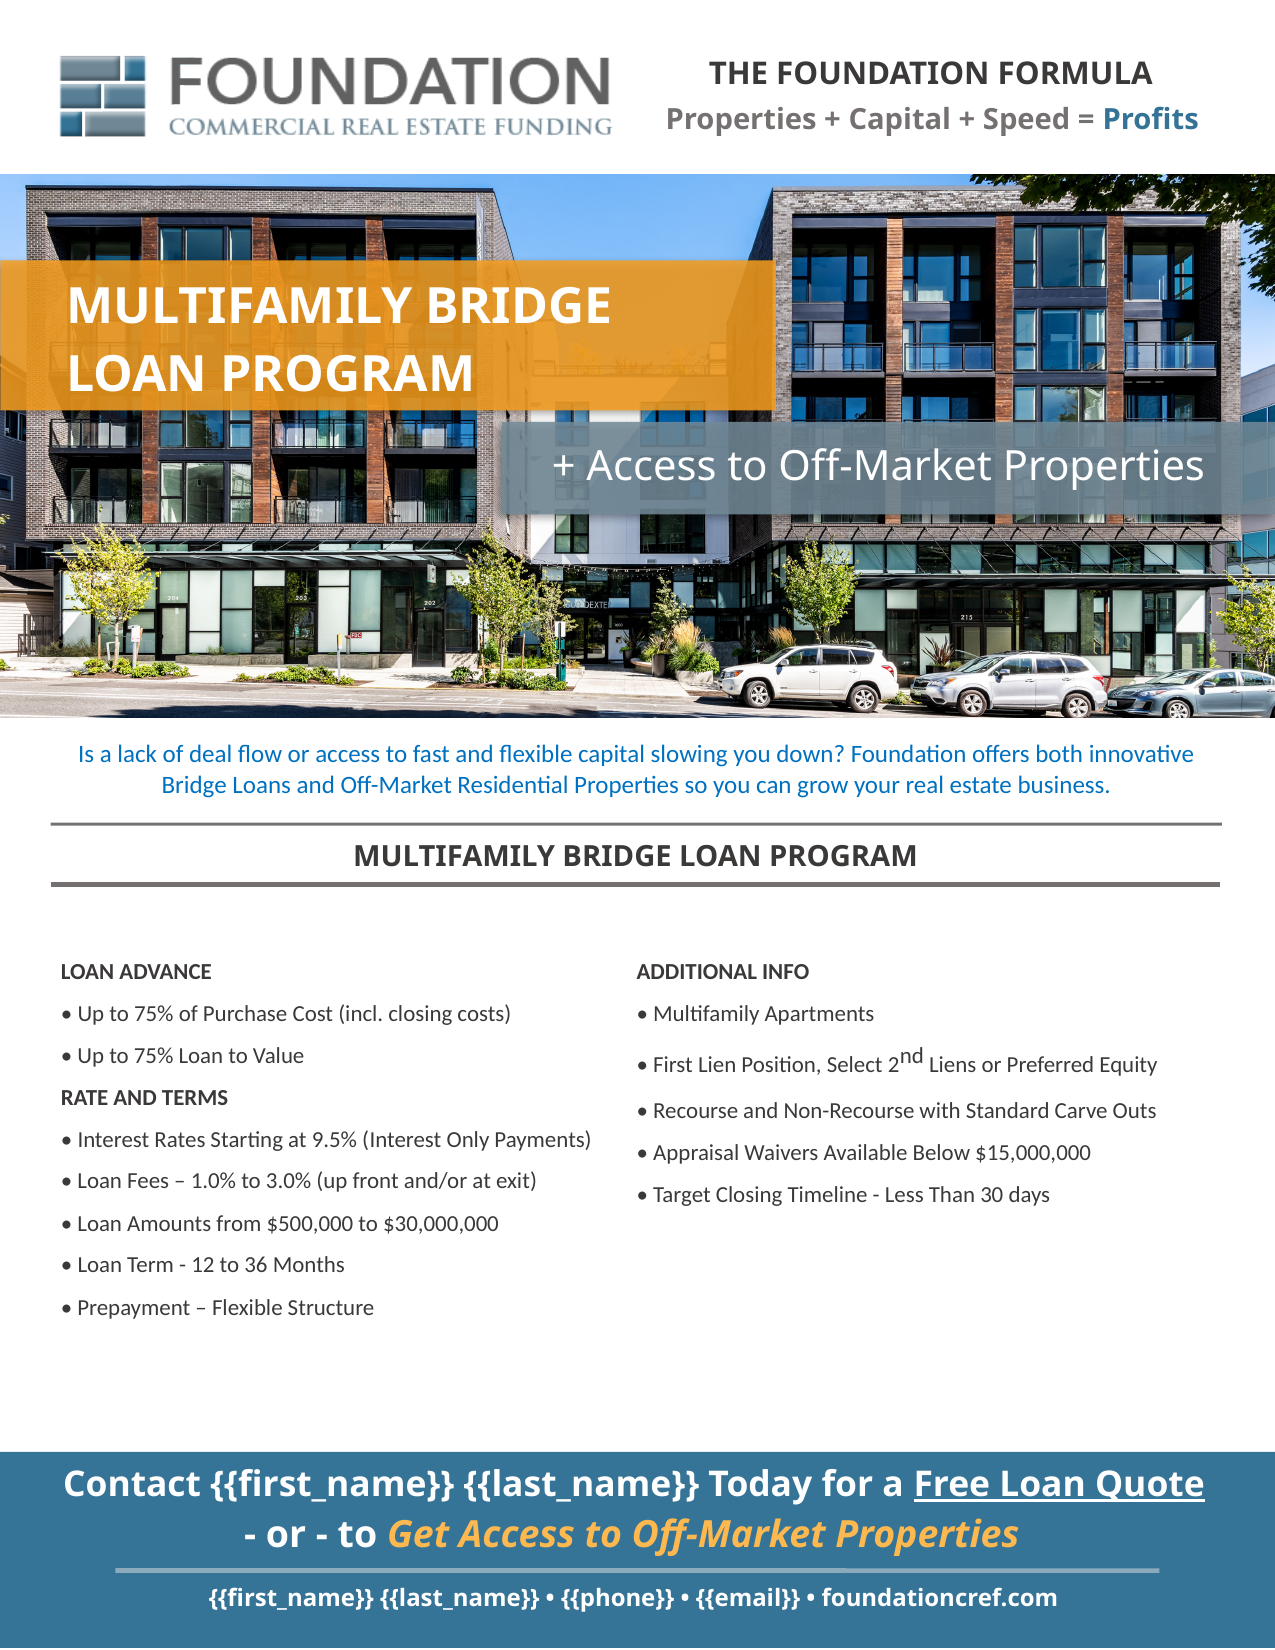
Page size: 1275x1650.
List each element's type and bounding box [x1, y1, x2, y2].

picture [32, 37, 630, 153]
picture [0, 174, 1275, 718]
